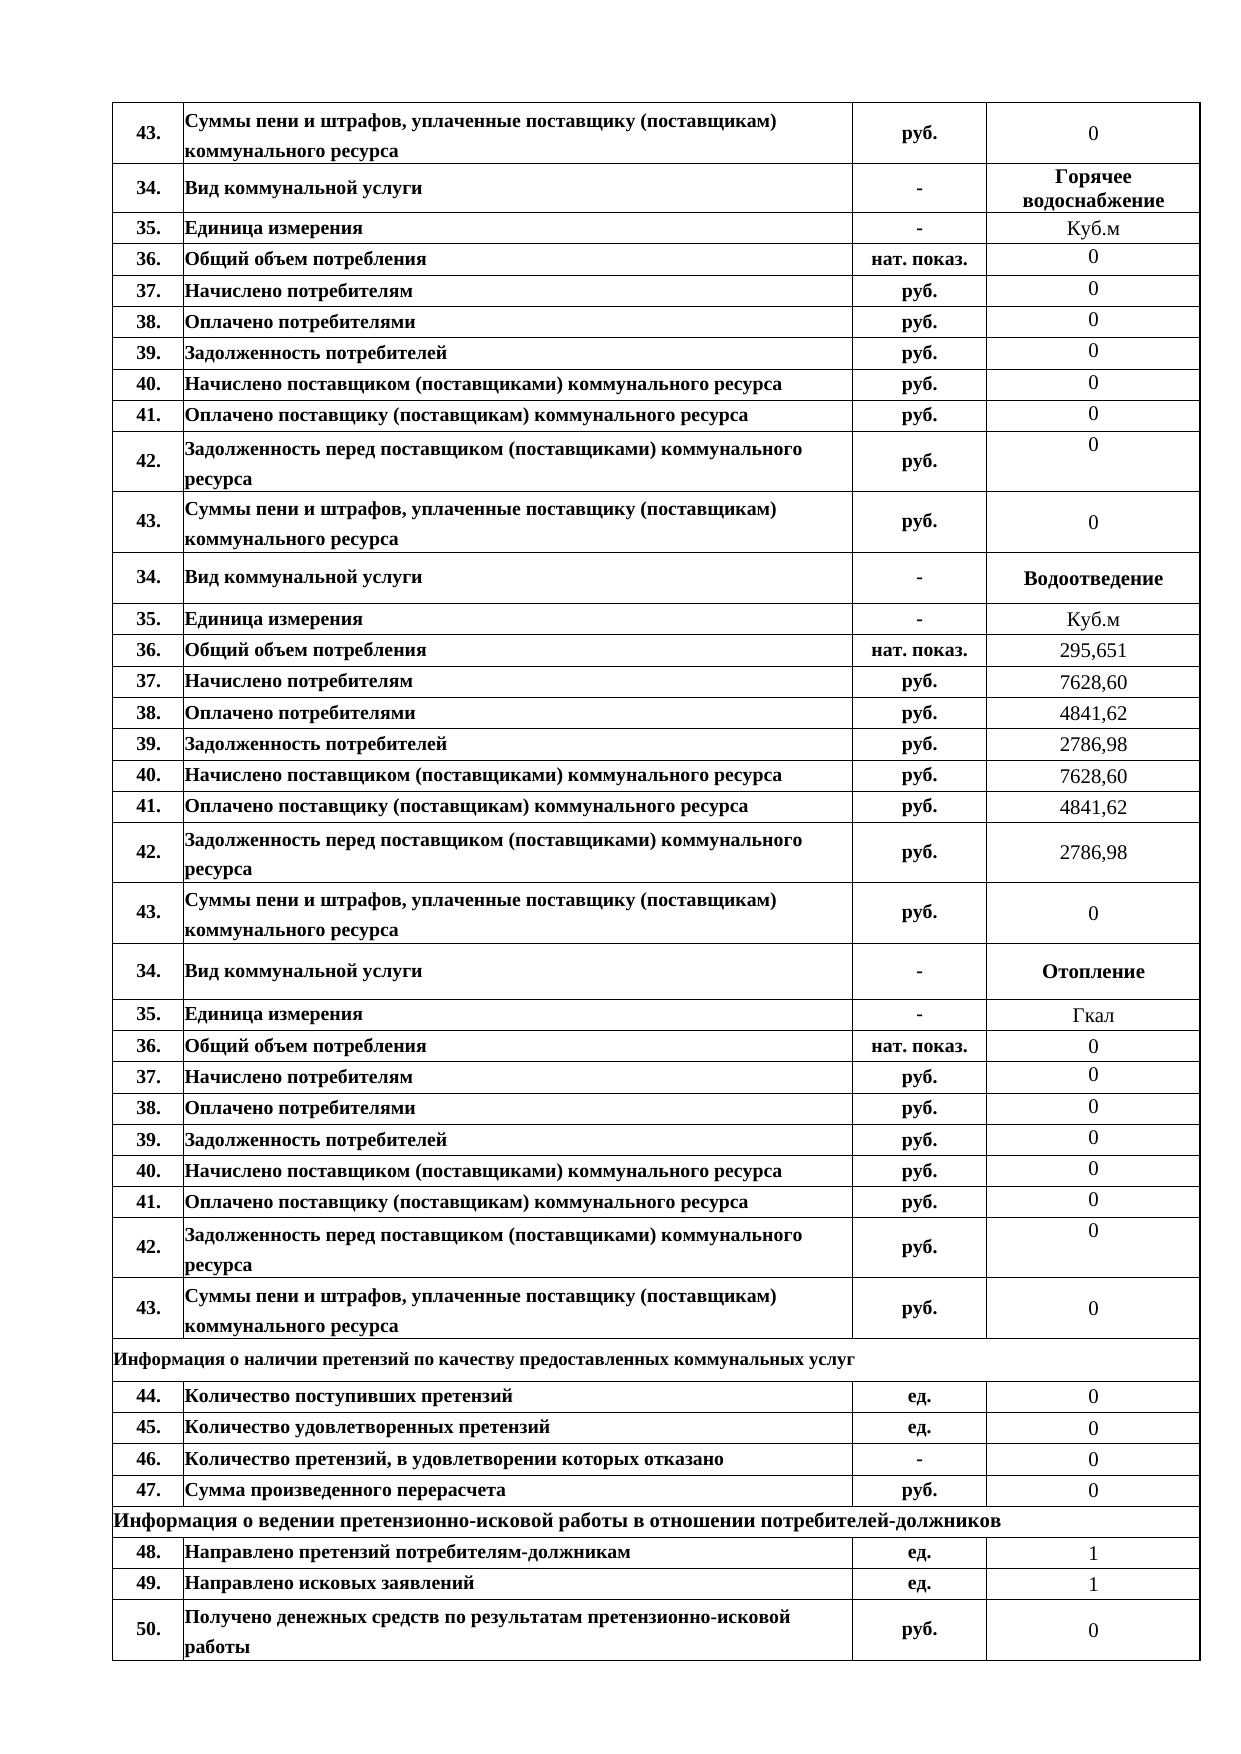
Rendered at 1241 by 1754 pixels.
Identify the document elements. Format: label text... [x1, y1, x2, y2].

table_cell Начислено потребителям [184, 667, 852, 697]
table_cell 49. [113, 1569, 183, 1599]
table_cell - [853, 944, 986, 999]
table_cell Куб.м [987, 213, 1199, 243]
table_cell 43. [113, 492, 183, 552]
table_cell Общий объем потребления [184, 1031, 852, 1061]
table_cell Задолженность потребителей [184, 338, 852, 369]
table_cell руб. [853, 792, 986, 822]
table_cell Общий объем потребления [184, 244, 852, 275]
table_cell 37. [113, 667, 183, 697]
table_cell Суммы пени и штрафов, уплаченные поставщику (поставщикам) коммунального ресурса [184, 492, 852, 552]
table_cell 36. [113, 1031, 183, 1061]
table_cell руб. [853, 103, 986, 163]
table_cell Задолженность потребителей [184, 729, 852, 760]
table_cell 4841,62 [987, 792, 1199, 822]
table_cell руб. [853, 1476, 986, 1506]
table_cell Общий объем потребления [184, 635, 852, 666]
table_cell Количество поступивших претензий [184, 1382, 852, 1412]
table_cell 41. [113, 401, 183, 431]
table_cell 50. [113, 1600, 183, 1660]
table_cell руб. [853, 667, 986, 697]
table_cell 38. [113, 698, 183, 728]
table_cell Оплачено потребителями [184, 307, 852, 337]
table_cell 38. [113, 1094, 183, 1124]
table_cell 42. [113, 1218, 183, 1277]
table_cell 40. [113, 761, 183, 791]
table_cell Суммы пени и штрафов, уплаченные поставщику (поставщикам) коммунального ресурса [184, 103, 852, 163]
table_cell руб. [853, 1218, 986, 1277]
table_cell Направлено претензий потребителям-должникам [184, 1538, 852, 1568]
table_cell 42. [113, 432, 183, 491]
table_cell Вид коммунальной услуги [184, 944, 852, 999]
table_cell Задолженность перед поставщиком (поставщиками) коммунального ресурса [184, 432, 852, 491]
table_cell 0 [987, 1600, 1199, 1660]
table_cell Задолженность перед поставщиком (поставщиками) коммунального ресурса [184, 1218, 852, 1277]
table_cell 0 [987, 1031, 1199, 1061]
table_cell Начислено поставщиком (поставщиками) коммунального ресурса [184, 761, 852, 791]
table_cell 7628,60 [987, 667, 1199, 697]
table_cell руб. [853, 401, 986, 431]
table_cell 43. [113, 883, 183, 943]
table_cell Получено денежных средств по результатам претензионно-исковой работы [184, 1600, 852, 1660]
table_cell руб. [853, 338, 986, 369]
table_cell 0 [987, 1156, 1199, 1186]
table_cell 0 [987, 1218, 1199, 1277]
table_cell 7628,60 [987, 761, 1199, 791]
table_cell 35. [113, 604, 183, 634]
table_cell 0 [987, 1476, 1199, 1506]
table_cell 41. [113, 1187, 183, 1217]
table_cell 0 [987, 1278, 1199, 1338]
table_cell - [853, 553, 986, 603]
table_cell Единица измерения [184, 604, 852, 634]
table_cell нат. показ. [853, 1031, 986, 1061]
table_cell Оплачено поставщику (поставщикам) коммунального ресурса [184, 401, 852, 431]
table_cell руб. [853, 432, 986, 491]
table_cell 0 [987, 1062, 1199, 1093]
table_cell Единица измерения [184, 213, 852, 243]
table_cell 34. [113, 553, 183, 603]
table_cell 0 [987, 1413, 1199, 1443]
table_cell ед. [853, 1538, 986, 1568]
table_cell 34. [113, 164, 183, 212]
table_cell Оплачено поставщику (поставщикам) коммунального ресурса [184, 792, 852, 822]
table_cell Начислено потребителям [184, 1062, 852, 1093]
table_cell Суммы пени и штрафов, уплаченные поставщику (поставщикам) коммунального ресурса [184, 883, 852, 943]
table_cell 4841,62 [987, 698, 1199, 728]
table_cell руб. [853, 823, 986, 882]
table_cell ед. [853, 1382, 986, 1412]
table_cell Информация о наличии претензий по качеству предоставленных коммунальных услуг [113, 1339, 1199, 1381]
table_cell руб. [853, 276, 986, 306]
table_cell руб. [853, 370, 986, 400]
table_cell - [853, 604, 986, 634]
table_cell 48. [113, 1538, 183, 1568]
table_cell 1 [987, 1538, 1199, 1568]
table_cell 0 [987, 432, 1199, 491]
table_cell 40. [113, 370, 183, 400]
table_cell руб. [853, 698, 986, 728]
table_cell 47. [113, 1476, 183, 1506]
table_cell руб. [853, 1278, 986, 1338]
table_cell Вид коммунальной услуги [184, 553, 852, 603]
table_cell 34. [113, 944, 183, 999]
table_cell 41. [113, 792, 183, 822]
table_cell Количество удовлетворенных претензий [184, 1413, 852, 1443]
table_cell Куб.м [987, 604, 1199, 634]
table_cell руб. [853, 1156, 986, 1186]
table_cell 0 [987, 307, 1199, 337]
table_cell 1 [987, 1569, 1199, 1599]
table_cell 0 [987, 1125, 1199, 1155]
table_cell 2786,98 [987, 823, 1199, 882]
table_cell Направлено исковых заявлений [184, 1569, 852, 1599]
table_cell 43. [113, 1278, 183, 1338]
table_cell Информация о ведении претензионно-исковой работы в отношении потребителей-должников [113, 1507, 1199, 1537]
table_cell 0 [987, 370, 1199, 400]
table_cell руб. [853, 1600, 986, 1660]
table_cell ед. [853, 1413, 986, 1443]
table_cell 38. [113, 307, 183, 337]
table_cell - [853, 164, 986, 212]
table_cell руб. [853, 1062, 986, 1093]
table_cell 0 [987, 1444, 1199, 1474]
table_cell 39. [113, 338, 183, 369]
table_cell Задолженность перед поставщиком (поставщиками) коммунального ресурса [184, 823, 852, 882]
table_cell Отопление [987, 944, 1199, 999]
table_cell Сумма произведенного перерасчета [184, 1476, 852, 1506]
table_cell 0 [987, 1382, 1199, 1412]
table_cell 36. [113, 635, 183, 666]
table_cell руб. [853, 883, 986, 943]
table_cell 0 [987, 244, 1199, 275]
table_cell 35. [113, 1000, 183, 1030]
table_cell 0 [987, 338, 1199, 369]
table_cell руб. [853, 1125, 986, 1155]
table_cell руб. [853, 1094, 986, 1124]
table_cell Гкал [987, 1000, 1199, 1030]
table_cell руб. [853, 729, 986, 760]
table_cell Количество претензий, в удовлетворении которых отказано [184, 1444, 852, 1474]
table_cell 0 [987, 401, 1199, 431]
table_cell Оплачено потребителями [184, 698, 852, 728]
table_cell Начислено поставщиком (поставщиками) коммунального ресурса [184, 370, 852, 400]
table_cell 37. [113, 276, 183, 306]
table_cell - [853, 213, 986, 243]
table_cell 36. [113, 244, 183, 275]
table_cell 44. [113, 1382, 183, 1412]
table_cell нат. показ. [853, 635, 986, 666]
table_cell нат. показ. [853, 244, 986, 275]
table_cell руб. [853, 307, 986, 337]
table_cell Задолженность потребителей [184, 1125, 852, 1155]
table_cell Оплачено поставщику (поставщикам) коммунального ресурса [184, 1187, 852, 1217]
table_cell 39. [113, 729, 183, 760]
table_cell Единица измерения [184, 1000, 852, 1030]
table_cell руб. [853, 1187, 986, 1217]
table_cell 0 [987, 492, 1199, 552]
table_cell - [853, 1444, 986, 1474]
table_cell Начислено потребителям [184, 276, 852, 306]
table_cell 0 [987, 276, 1199, 306]
table_cell Водоотведение [987, 553, 1199, 603]
table_cell 39. [113, 1125, 183, 1155]
table_cell 0 [987, 883, 1199, 943]
table_cell Начислено поставщиком (поставщиками) коммунального ресурса [184, 1156, 852, 1186]
table_cell - [853, 1000, 986, 1030]
table_cell ед. [853, 1569, 986, 1599]
table_cell руб. [853, 492, 986, 552]
table_cell Оплачено потребителями [184, 1094, 852, 1124]
table_cell 0 [987, 1094, 1199, 1124]
table_cell Суммы пени и штрафов, уплаченные поставщику (поставщикам) коммунального ресурса [184, 1278, 852, 1338]
table_cell Вид коммунальной услуги [184, 164, 852, 212]
table_cell 35. [113, 213, 183, 243]
table_cell 37. [113, 1062, 183, 1093]
table_cell Горячее водоснабжение [987, 164, 1199, 212]
table_cell 45. [113, 1413, 183, 1443]
table_cell 46. [113, 1444, 183, 1474]
table_cell 0 [987, 1187, 1199, 1217]
table_cell 40. [113, 1156, 183, 1186]
table_cell 43. [113, 103, 183, 163]
table_cell руб. [853, 761, 986, 791]
table_cell 42. [113, 823, 183, 882]
table_cell 0 [987, 103, 1199, 163]
table_cell 295,651 [987, 635, 1199, 666]
table_cell 2786,98 [987, 729, 1199, 760]
